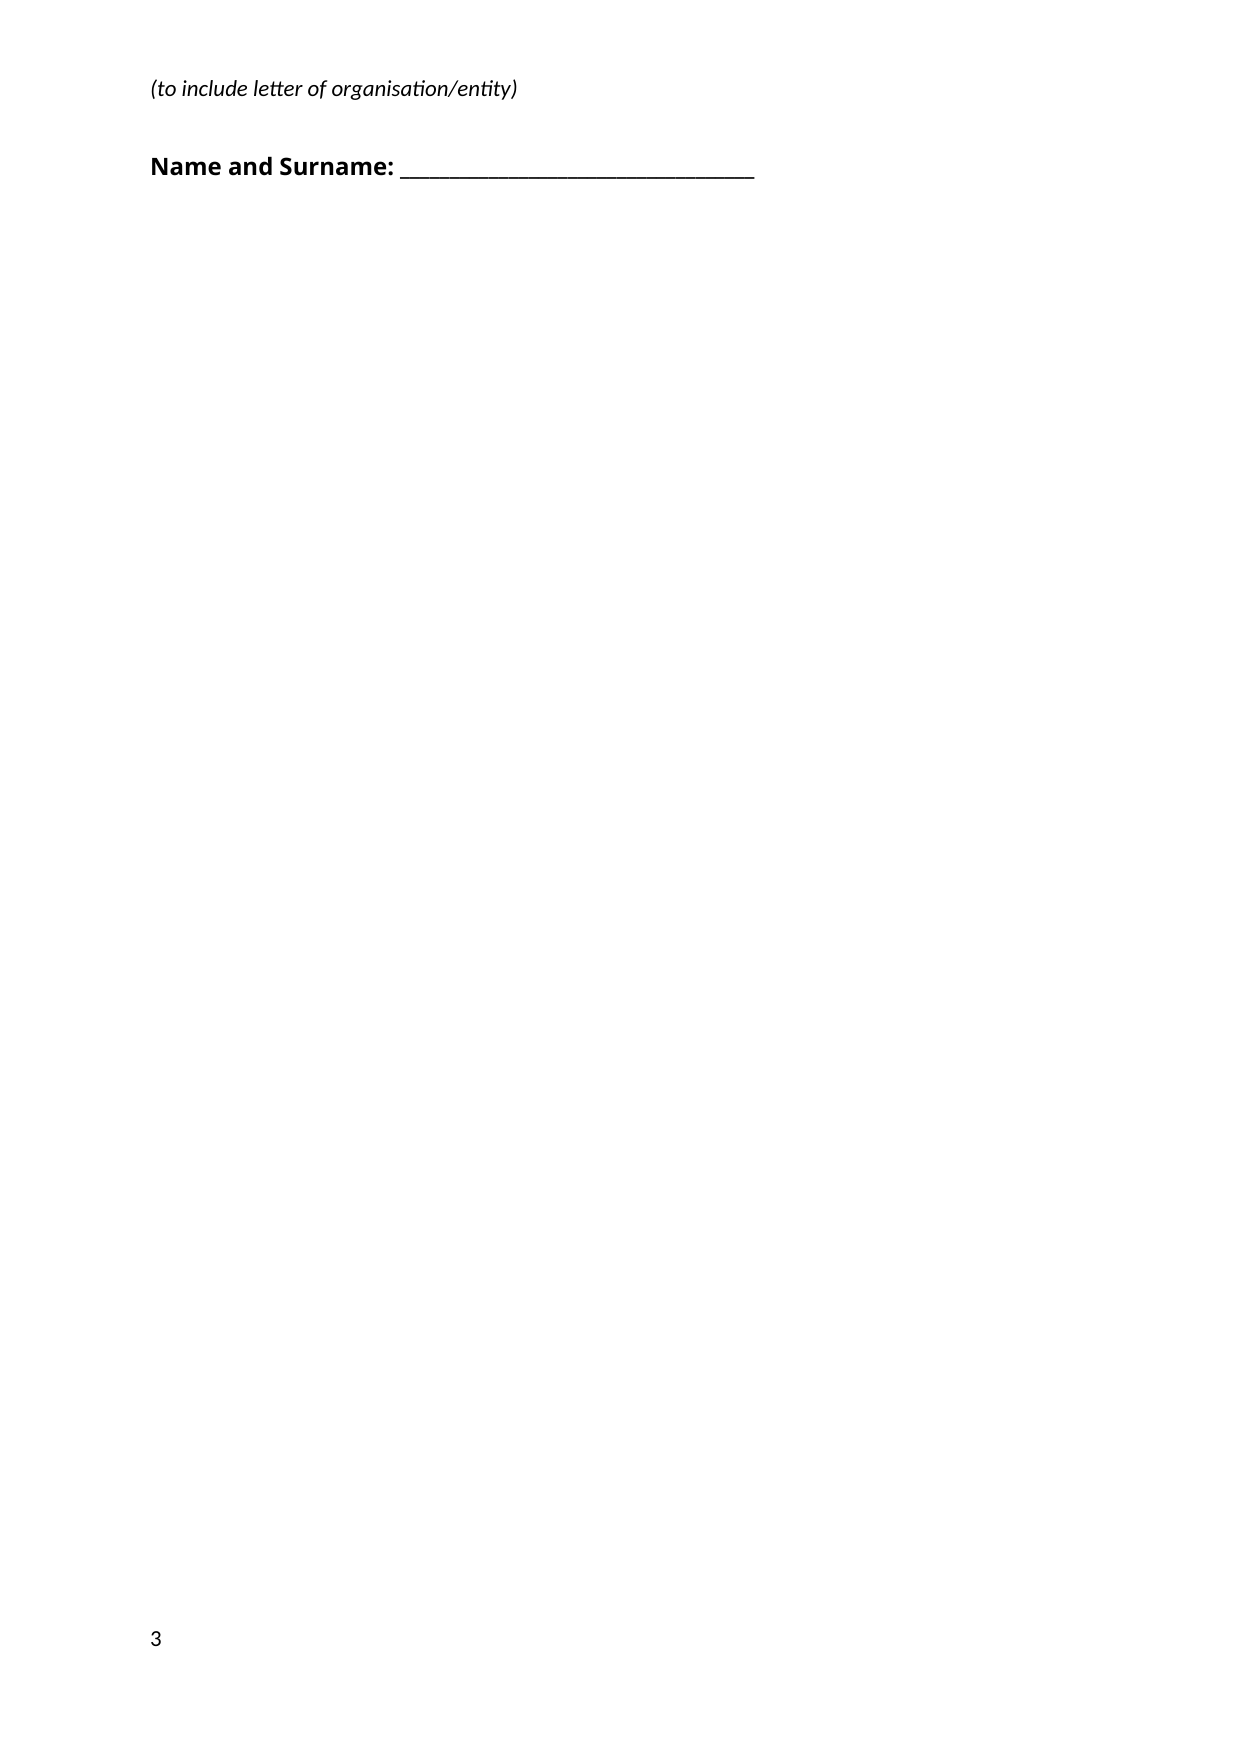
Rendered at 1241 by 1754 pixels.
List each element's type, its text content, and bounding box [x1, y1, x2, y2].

text Name and Surname: ____________________________________ [150, 150, 1090, 183]
